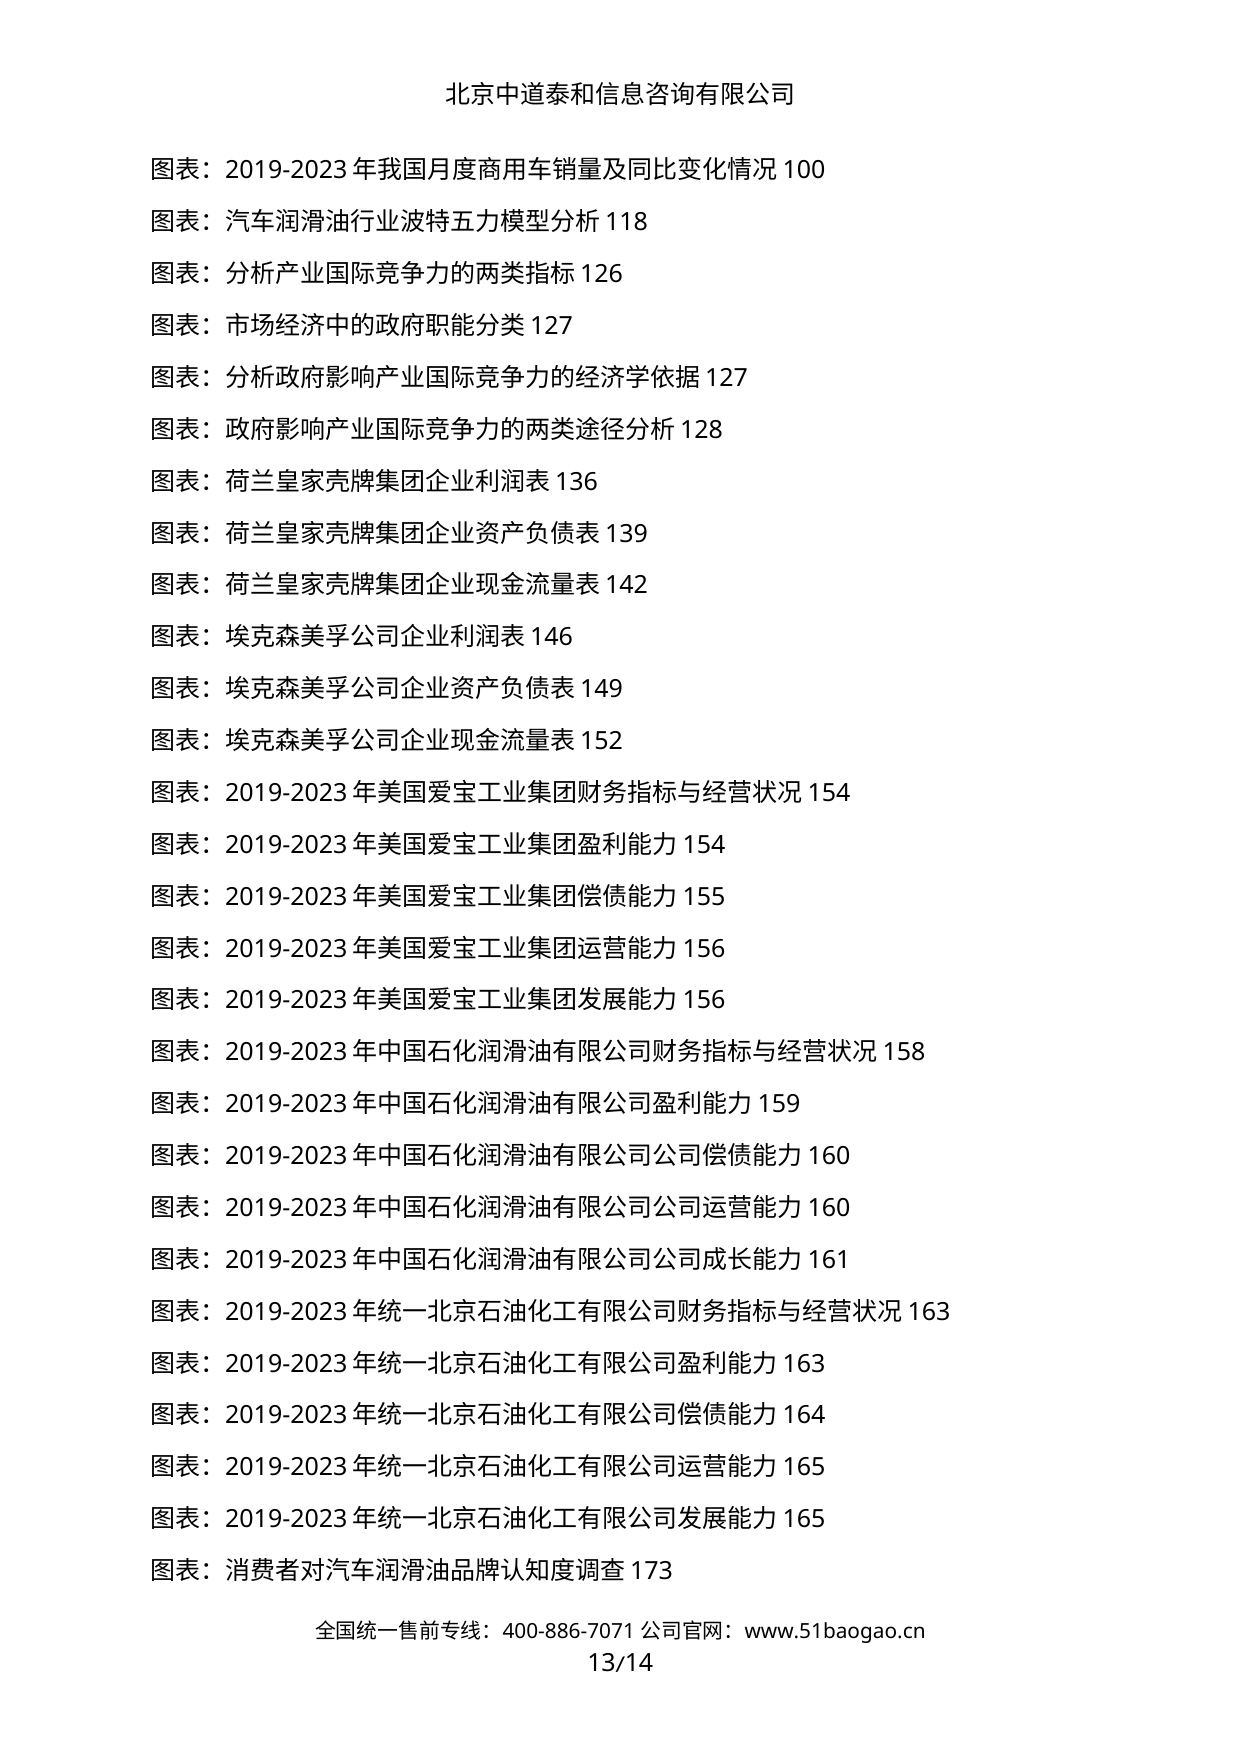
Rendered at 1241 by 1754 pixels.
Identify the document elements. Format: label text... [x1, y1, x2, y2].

text 图表：埃克森美孚公司企业利润表146 [150, 617, 1090, 653]
text 图表：2019-2023年中国石化润滑油有限公司财务指标与经营状况158 [150, 1032, 1090, 1068]
text 图表：2019-2023年统一北京石油化工有限公司盈利能力163 [150, 1343, 1090, 1379]
text 图表：2019-2023年美国爱宝工业集团运营能力156 [150, 928, 1090, 964]
text 图表：荷兰皇家壳牌集团企业利润表136 [150, 461, 1090, 497]
text 图表：埃克森美孚公司企业现金流量表152 [150, 721, 1090, 757]
text 图表：荷兰皇家壳牌集团企业资产负债表139 [150, 513, 1090, 549]
text 图表：荷兰皇家壳牌集团企业现金流量表142 [150, 565, 1090, 601]
text 图表：2019-2023年美国爱宝工业集团偿债能力155 [150, 876, 1090, 912]
text 图表：政府影响产业国际竞争力的两类途径分析128 [150, 409, 1090, 446]
text 图表：2019-2023年美国爱宝工业集团盈利能力154 [150, 824, 1090, 861]
text 图表：2019-2023年统一北京石油化工有限公司运营能力165 [150, 1447, 1090, 1483]
text 图表：2019-2023年统一北京石油化工有限公司财务指标与经营状况163 [150, 1291, 1090, 1327]
text 图表：2019-2023年中国石化润滑油有限公司公司偿债能力160 [150, 1136, 1090, 1172]
text 图表：埃克森美孚公司企业资产负债表149 [150, 669, 1090, 705]
text 图表：汽车润滑油行业波特五力模型分析118 [150, 202, 1090, 238]
text 图表：2019-2023年中国石化润滑油有限公司盈利能力159 [150, 1084, 1090, 1120]
text 图表：2019-2023年中国石化润滑油有限公司公司成长能力161 [150, 1239, 1090, 1276]
text 图表：分析政府影响产业国际竞争力的经济学依据127 [150, 357, 1090, 394]
text 图表：2019-2023年我国月度商用车销量及同比变化情况100 [150, 150, 1090, 186]
text 图表：消费者对汽车润滑油品牌认知度调查173 [150, 1551, 1090, 1587]
text 图表：2019-2023年美国爱宝工业集团发展能力156 [150, 980, 1090, 1016]
text 图表：市场经济中的政府职能分类127 [150, 306, 1090, 342]
text 图表：2019-2023年中国石化润滑油有限公司公司运营能力160 [150, 1187, 1090, 1224]
text 图表：2019-2023年统一北京石油化工有限公司偿债能力164 [150, 1395, 1090, 1431]
text 图表：分析产业国际竞争力的两类指标126 [150, 254, 1090, 290]
text 图表：2019-2023年美国爱宝工业集团财务指标与经营状况154 [150, 772, 1090, 809]
text 图表：2019-2023年统一北京石油化工有限公司发展能力165 [150, 1499, 1090, 1535]
